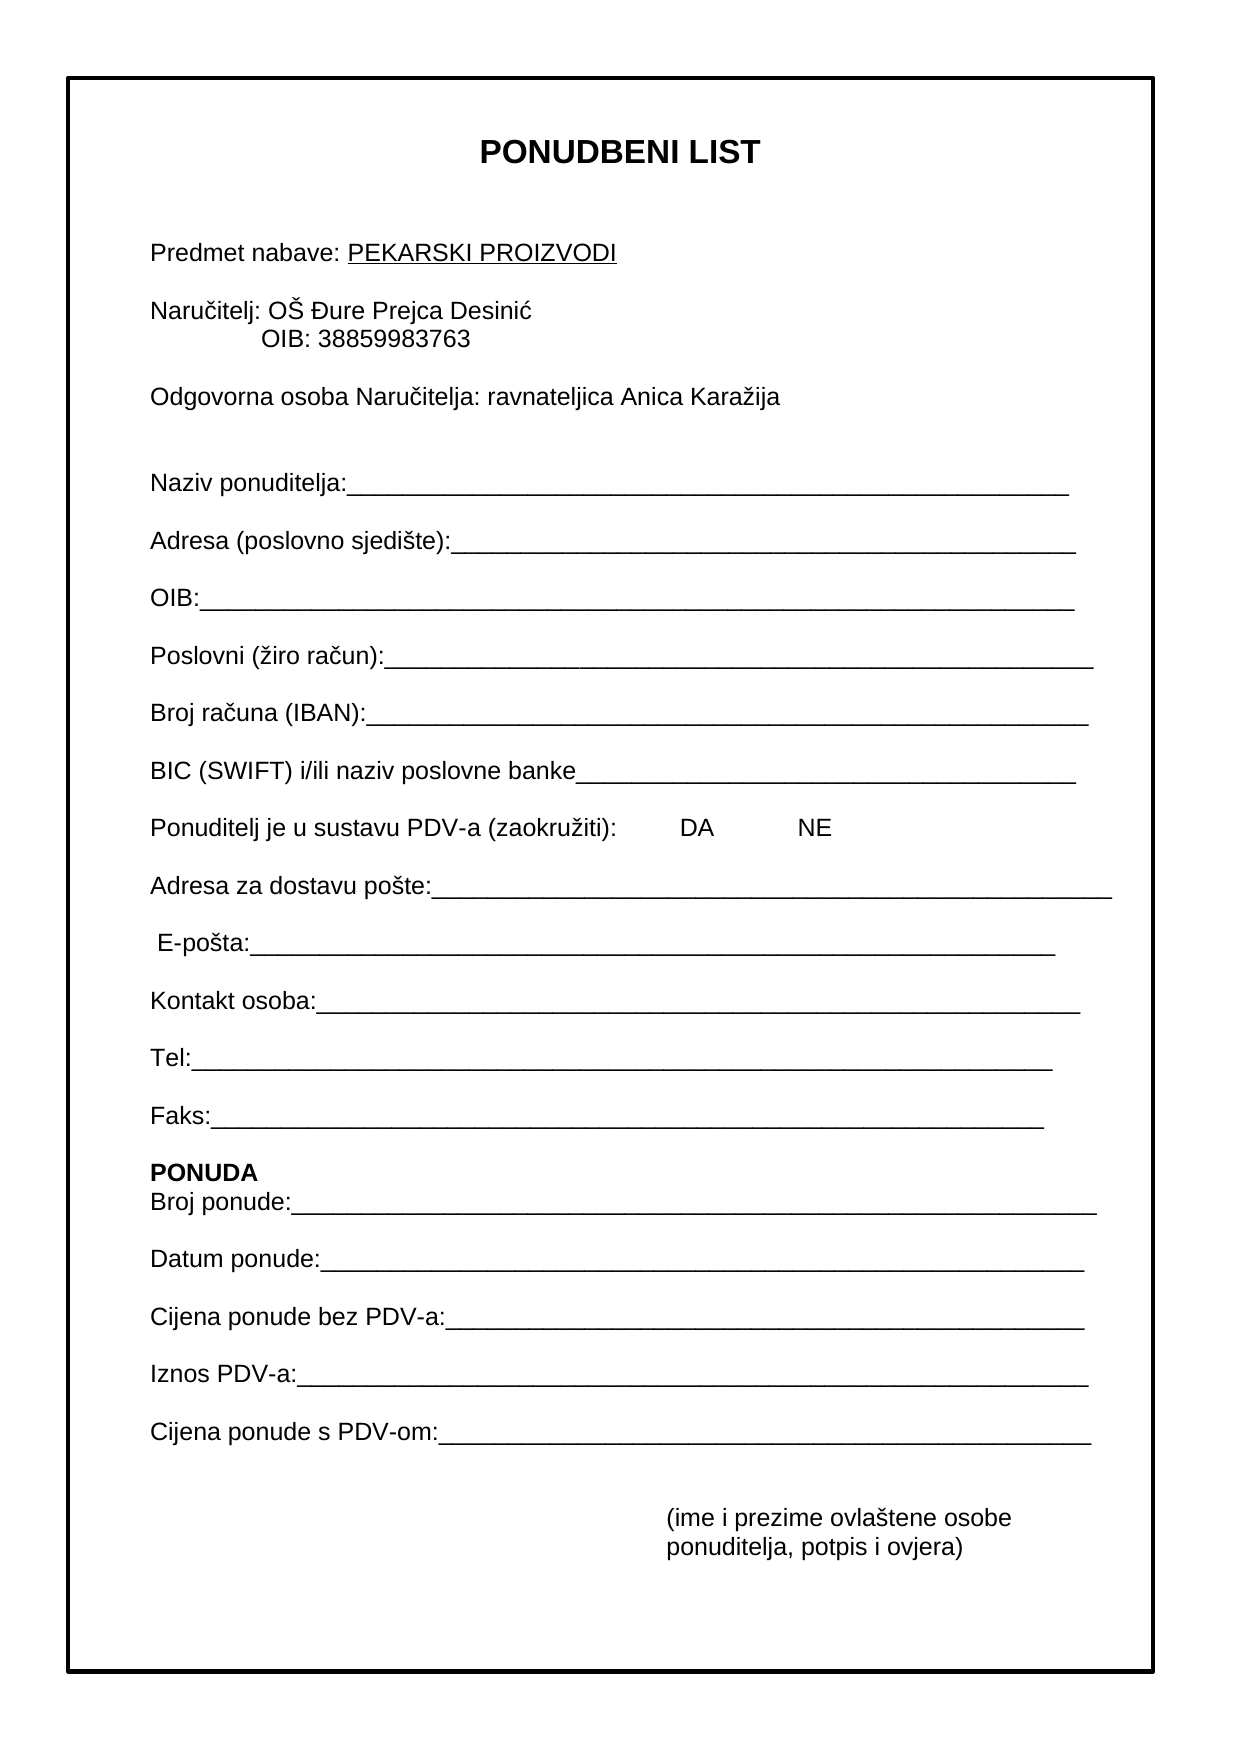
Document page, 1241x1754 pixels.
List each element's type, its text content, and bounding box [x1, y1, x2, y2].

text Iznos PDV-a:_________________________________________________________ [150, 1359, 1165, 1388]
text PONUDA [150, 1158, 1165, 1187]
text (ime i prezime ovlaštene osobe [666, 1503, 1165, 1532]
text Tel:______________________________________________________________ [150, 1043, 1165, 1072]
text Adresa (poslovno sjedište):_____________________________________________ [150, 526, 1165, 554]
text OIB:_______________________________________________________________ [150, 583, 1165, 612]
text Naziv ponuditelja:____________________________________________________ [150, 468, 1165, 497]
text Odgovorna osoba Naručitelja: ravnateljica Anica Karažija [150, 382, 1165, 411]
text ponuditelja, potpis i ovjera) [666, 1532, 1165, 1561]
text Naručitelj: OŠ Đure Prejca Desinić [150, 296, 1165, 324]
text BIC (SWIFT) i/ili naziv poslovne banke____________________________________ [150, 756, 1165, 784]
text OIB: 38859983763 [150, 324, 1165, 353]
text Faks:____________________________________________________________ [150, 1101, 1165, 1129]
text Cijena ponude bez PDV-a:______________________________________________ [150, 1302, 1165, 1331]
text Datum ponude:_______________________________________________________ [150, 1244, 1165, 1273]
text Cijena ponude s PDV-om:_______________________________________________ [150, 1417, 1165, 1446]
text Adresa za dostavu pošte:_________________________________________________ [150, 871, 1165, 899]
text Kontakt osoba:_______________________________________________________ [150, 986, 1165, 1014]
text Broj ponude:__________________________________________________________ [150, 1187, 1165, 1216]
text Broj računa (IBAN):____________________________________________________ [150, 698, 1165, 727]
text PONUDBENI LIST [75, 132, 1165, 171]
text Predmet nabave: PEKARSKI PROIZVODI [150, 238, 1165, 267]
text Ponuditelj je u sustavu PDV-a (zaokružiti): DA NE [150, 813, 1165, 842]
text E-pošta:__________________________________________________________ [150, 928, 1165, 957]
text Poslovni (žiro račun):___________________________________________________ [150, 641, 1165, 669]
